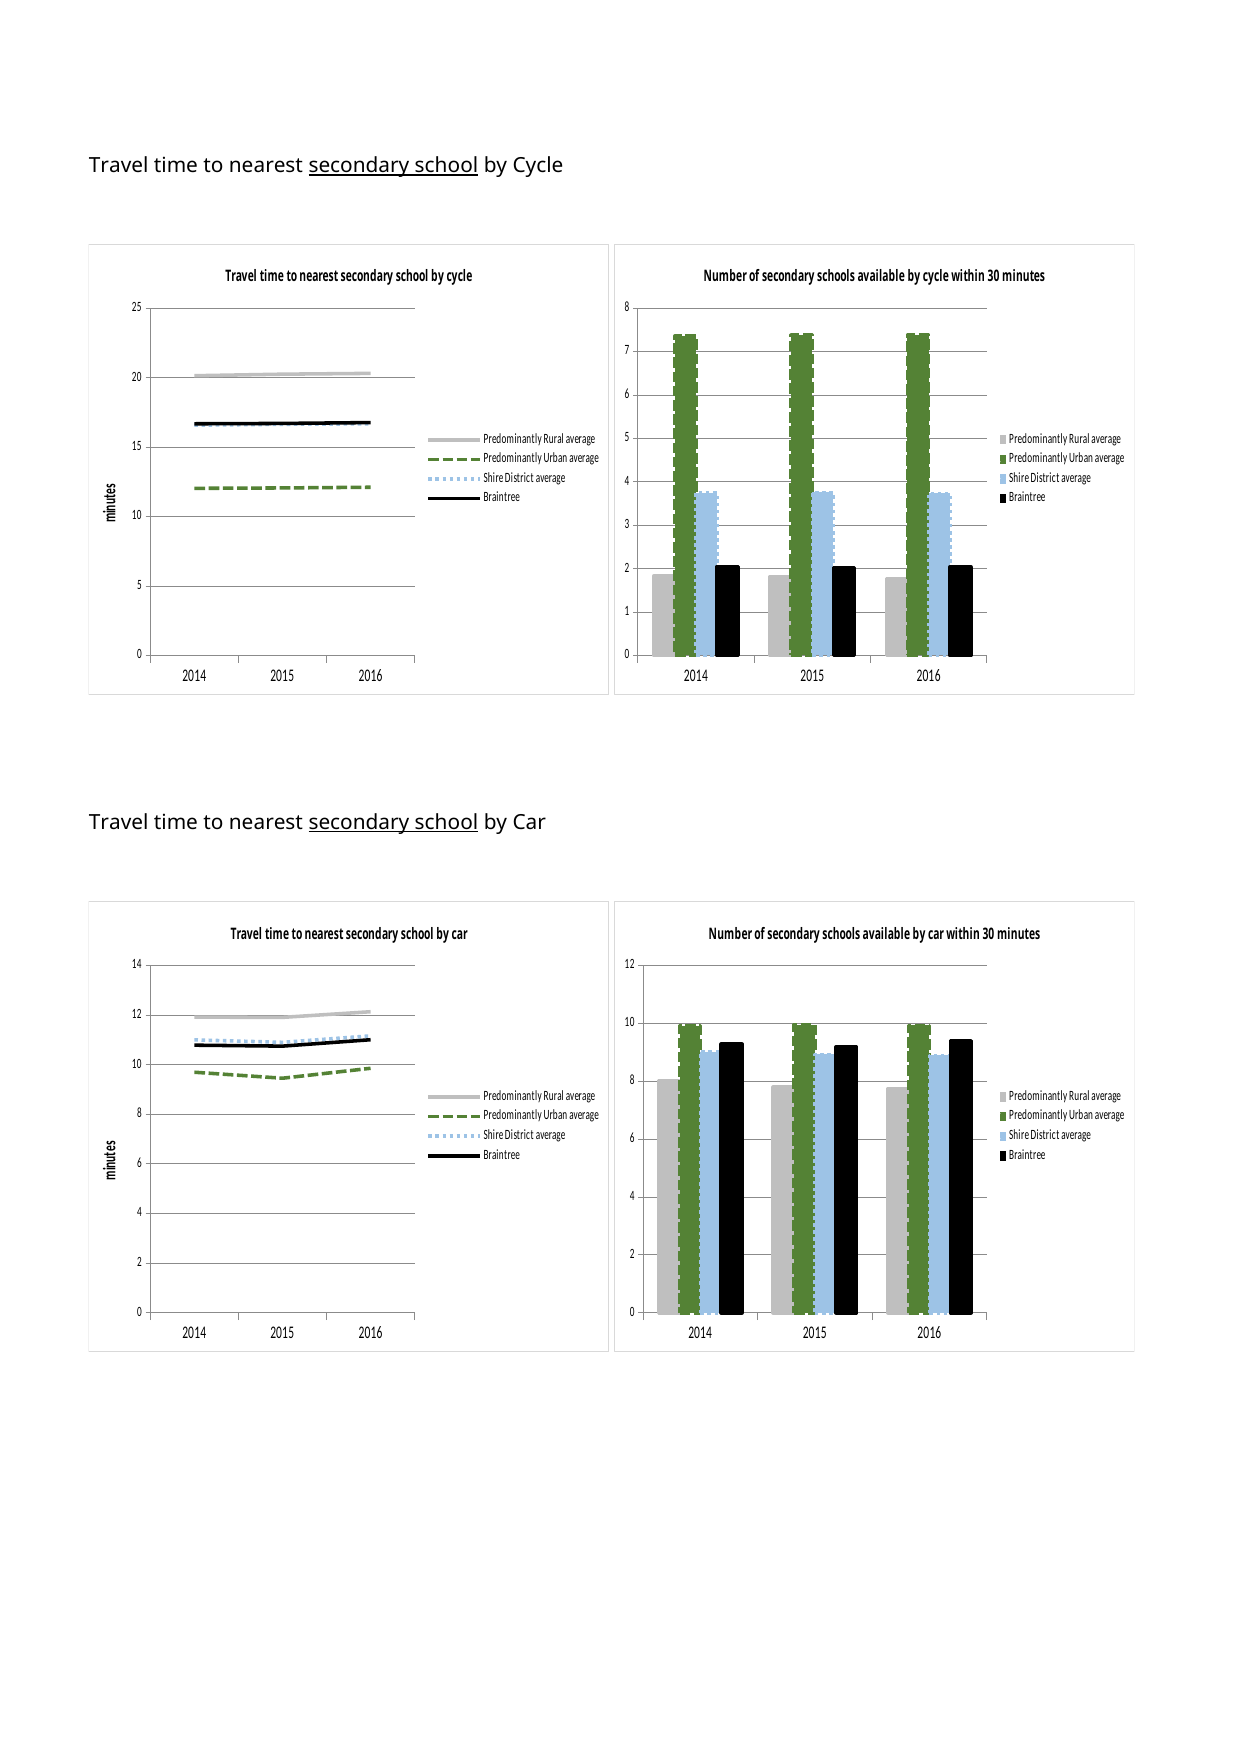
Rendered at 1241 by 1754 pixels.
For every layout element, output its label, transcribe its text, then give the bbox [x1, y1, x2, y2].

text Travel time to nearest secondary school by Car [89, 807, 1152, 835]
text Travel time to nearest secondary school by Cycle [89, 150, 1152, 178]
